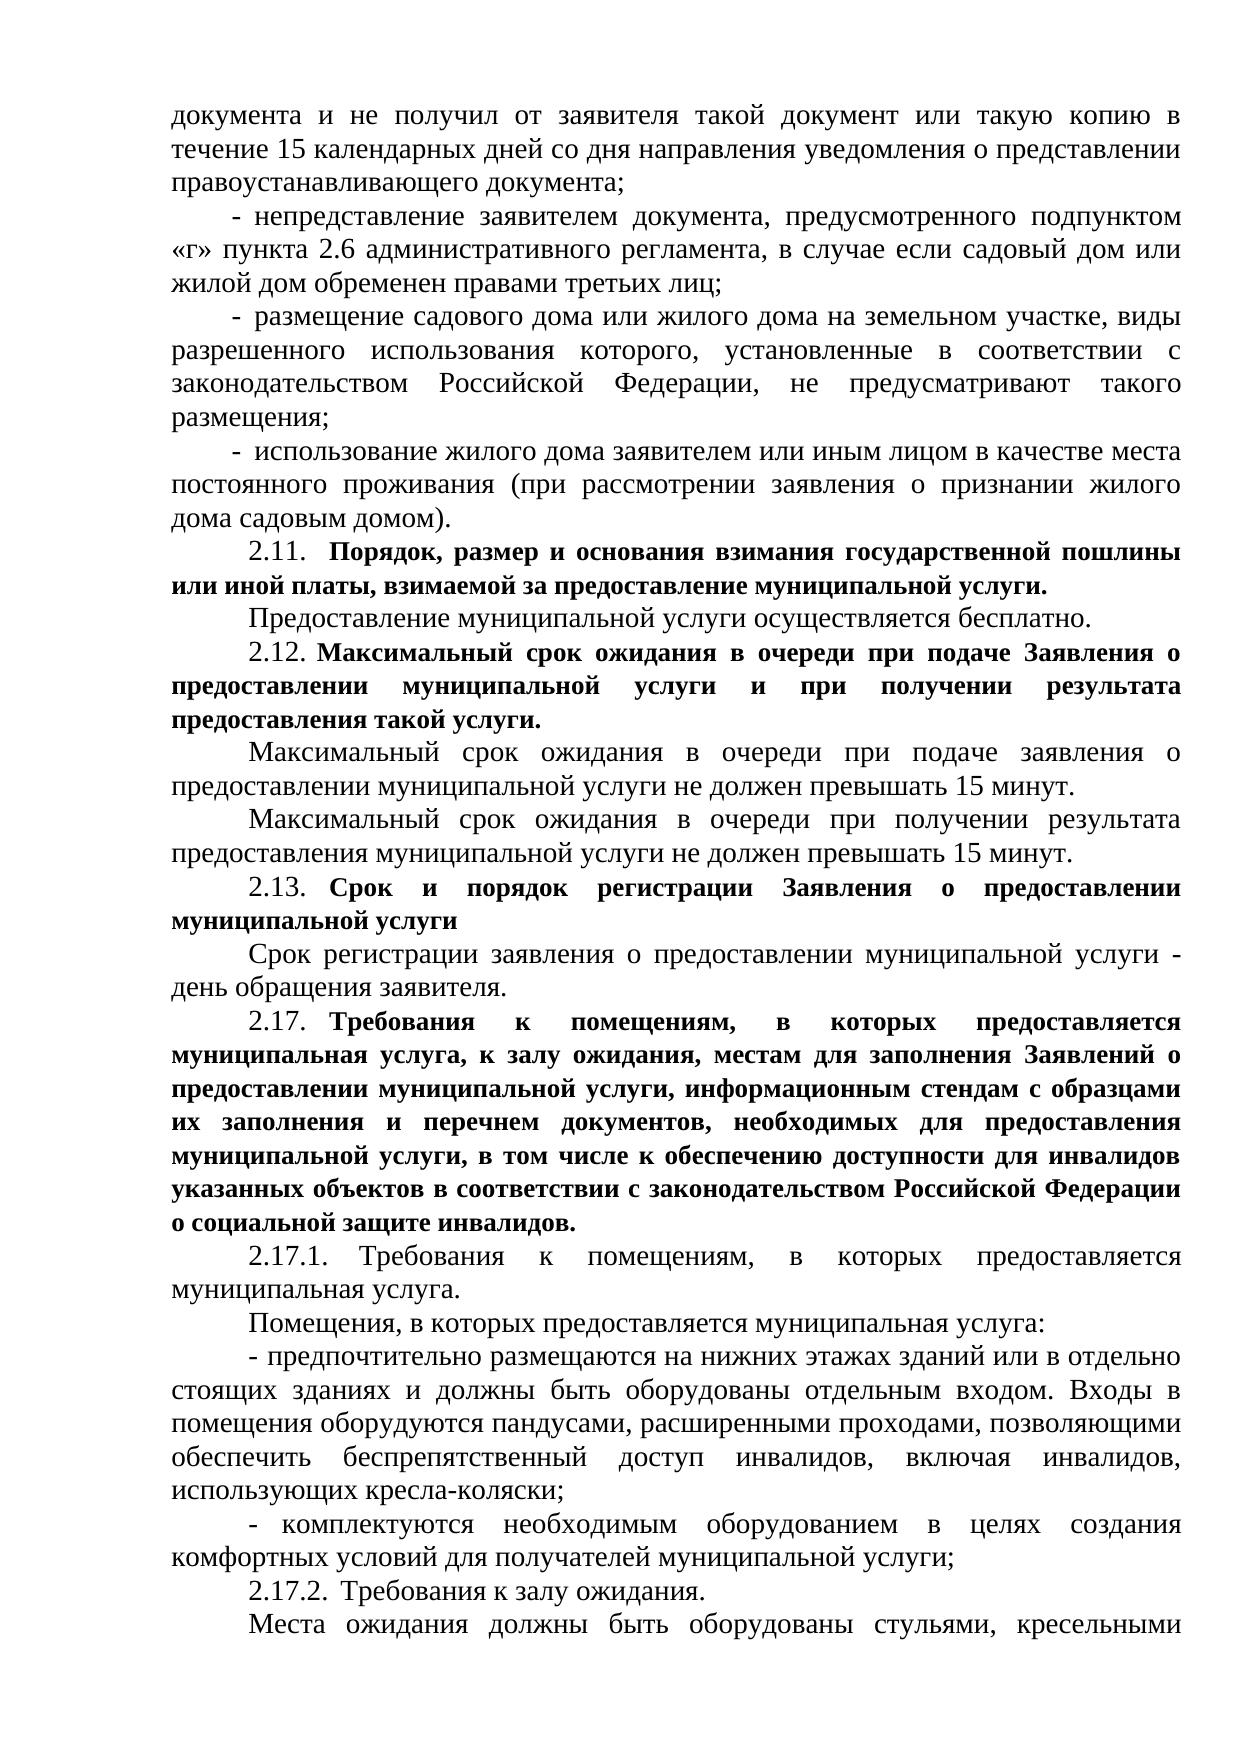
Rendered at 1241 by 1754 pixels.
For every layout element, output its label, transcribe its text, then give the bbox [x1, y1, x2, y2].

text Помещения, в которых предоставляется муниципальная услуга: [171, 1305, 1182, 1339]
list размещение садового дома или жилого дома на земельном участке, виды разрешенного использования которого, установленные в соответствии с законодательством Российской Федерации, не предусматривают такого размещения; [171, 299, 1182, 433]
list Требования к помещениям, в которых предоставляется муниципальная услуга, к залу ожидания, местам для заполнения Заявлений о предоставлении муниципальной услуги, информационным стендам с образцами их заполнения и перечнем документов, необходимых для предоставления муниципальной услуги, в том числе к обеспечению доступности для инвалидов указанных объектов в соответствии с законодательством Российской Федерации о социальной защите инвалидов. [171, 1003, 1182, 1238]
list Срок и порядок регистрации Заявления о предоставлении муниципальной услуги [171, 869, 1182, 936]
list непредставление заявителем документа, предусмотренного подпунктом «г» пункта 2.6 административного регламента, в случае если садовый дом или жилой дом обременен правами третьих лиц; [171, 198, 1182, 299]
text Максимальный срок ожидания в очереди при подаче заявления о предоставлении муниципальной услуги не должен превышать 15 минут. [171, 735, 1182, 802]
text Срок регистрации заявления о предоставлении муниципальной услуги - день обращения заявителя. [171, 936, 1182, 1003]
text Предоставление муниципальной услуги осуществляется бесплатно. [171, 601, 1182, 634]
list комплектуются необходимым оборудованием в целях создания комфортных условий для получателей муниципальной услуги; [171, 1506, 1182, 1573]
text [171, 1607, 1182, 1641]
list Максимальный срок ожидания в очереди при подаче Заявления о предоставлении муниципальной услуги и при получении результата предоставления такой услуги. [171, 634, 1182, 735]
list использование жилого дома заявителем или иным лицом в качестве места постоянного проживания (при рассмотрении заявления о признании жилого дома садовым домом). [171, 433, 1182, 534]
list Порядок, размер и основания взимания государственной пошлины или иной платы, взимаемой за предоставление муниципальной услуги. [171, 534, 1182, 601]
list Требования к залу ожидания. [171, 1573, 1182, 1607]
list предпочтительно размещаются на нижних этажах зданий или в отдельно стоящих зданиях и должны быть оборудованы отдельным входом. Входы в помещения оборудуются пандусами, расширенными проходами, позволяющими обеспечить беспрепятственный доступ инвалидов, включая инвалидов, использующих кресла-коляски; [171, 1339, 1182, 1506]
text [171, 98, 1182, 198]
list Требования к помещениям, в которых предоставляется муниципальная услуга. [171, 1238, 1182, 1305]
text Максимальный срок ожидания в очереди при получении результата предоставления муниципальной услуги не должен превышать 15 минут. [171, 802, 1182, 869]
